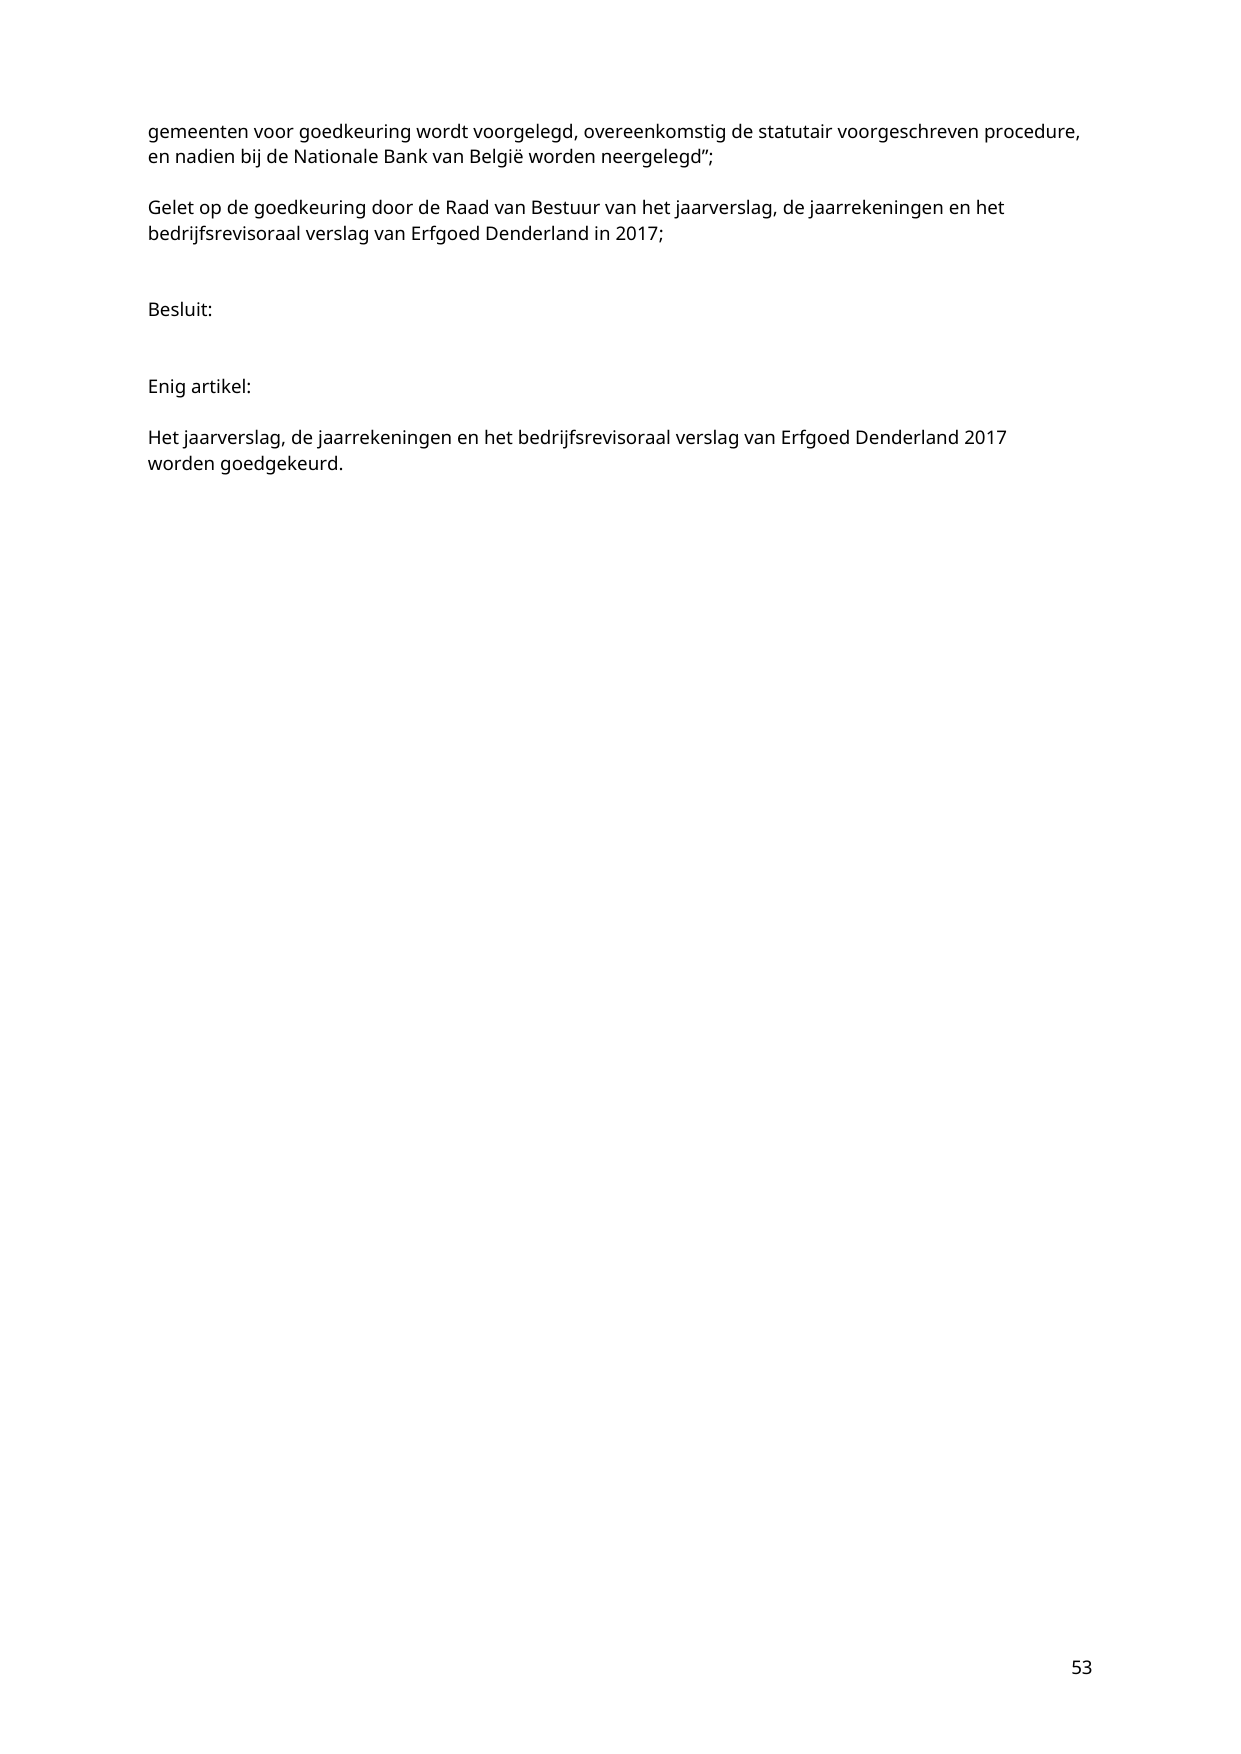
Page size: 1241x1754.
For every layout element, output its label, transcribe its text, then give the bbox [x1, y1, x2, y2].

text Gelet op de goedkeuring door de Raad van Bestuur van het jaarverslag, de jaarrekeningen en het bedrijfsrevisoraal verslag van Erfgoed Denderland in 2017; [148, 195, 1092, 246]
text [148, 118, 1092, 169]
text worden goedgekeurd. [148, 450, 1092, 475]
text Besluit: [148, 297, 1092, 322]
text Enig artikel: [148, 373, 1092, 399]
text Het jaarverslag, de jaarrekeningen en het bedrijfsrevisoraal verslag van Erfgoed Denderland 2017 [148, 424, 1092, 450]
